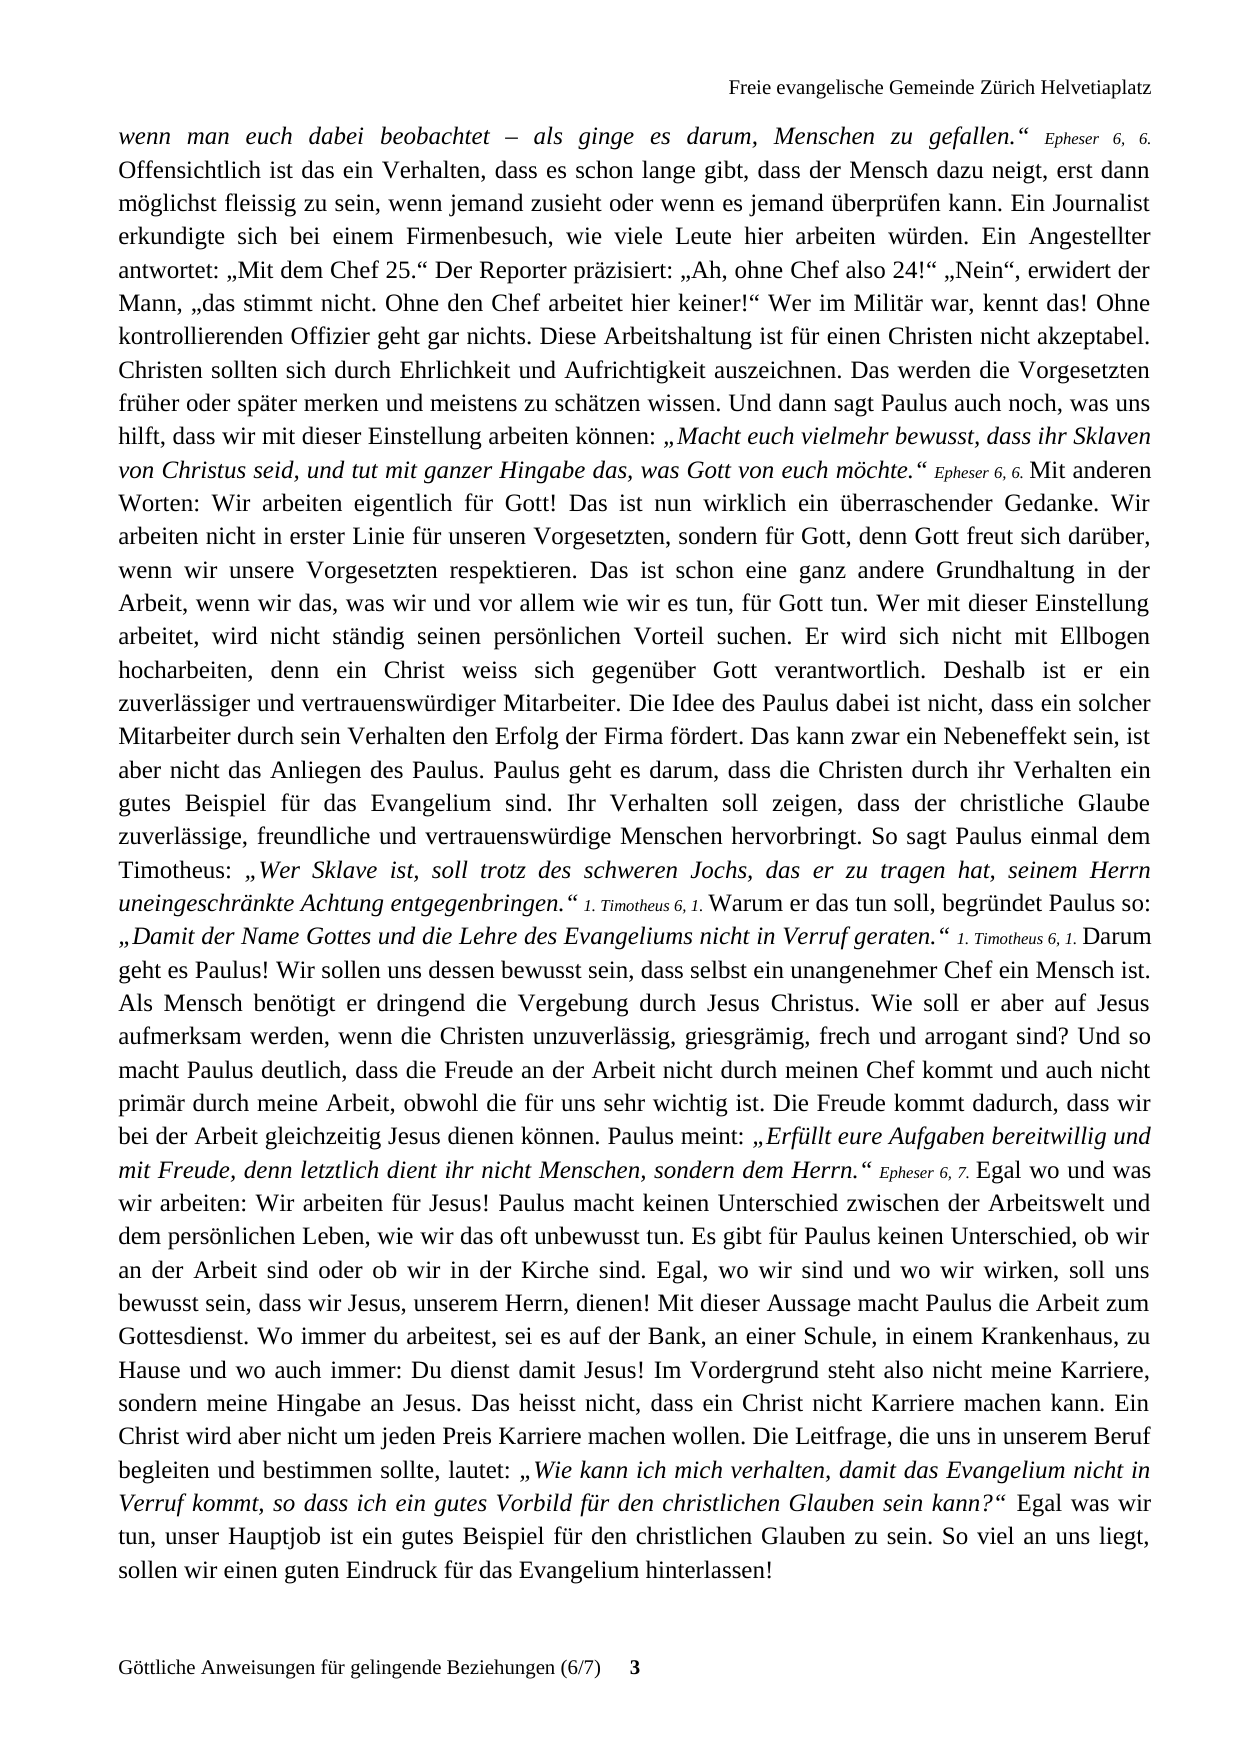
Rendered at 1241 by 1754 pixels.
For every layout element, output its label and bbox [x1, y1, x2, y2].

text [118, 118, 1152, 1585]
